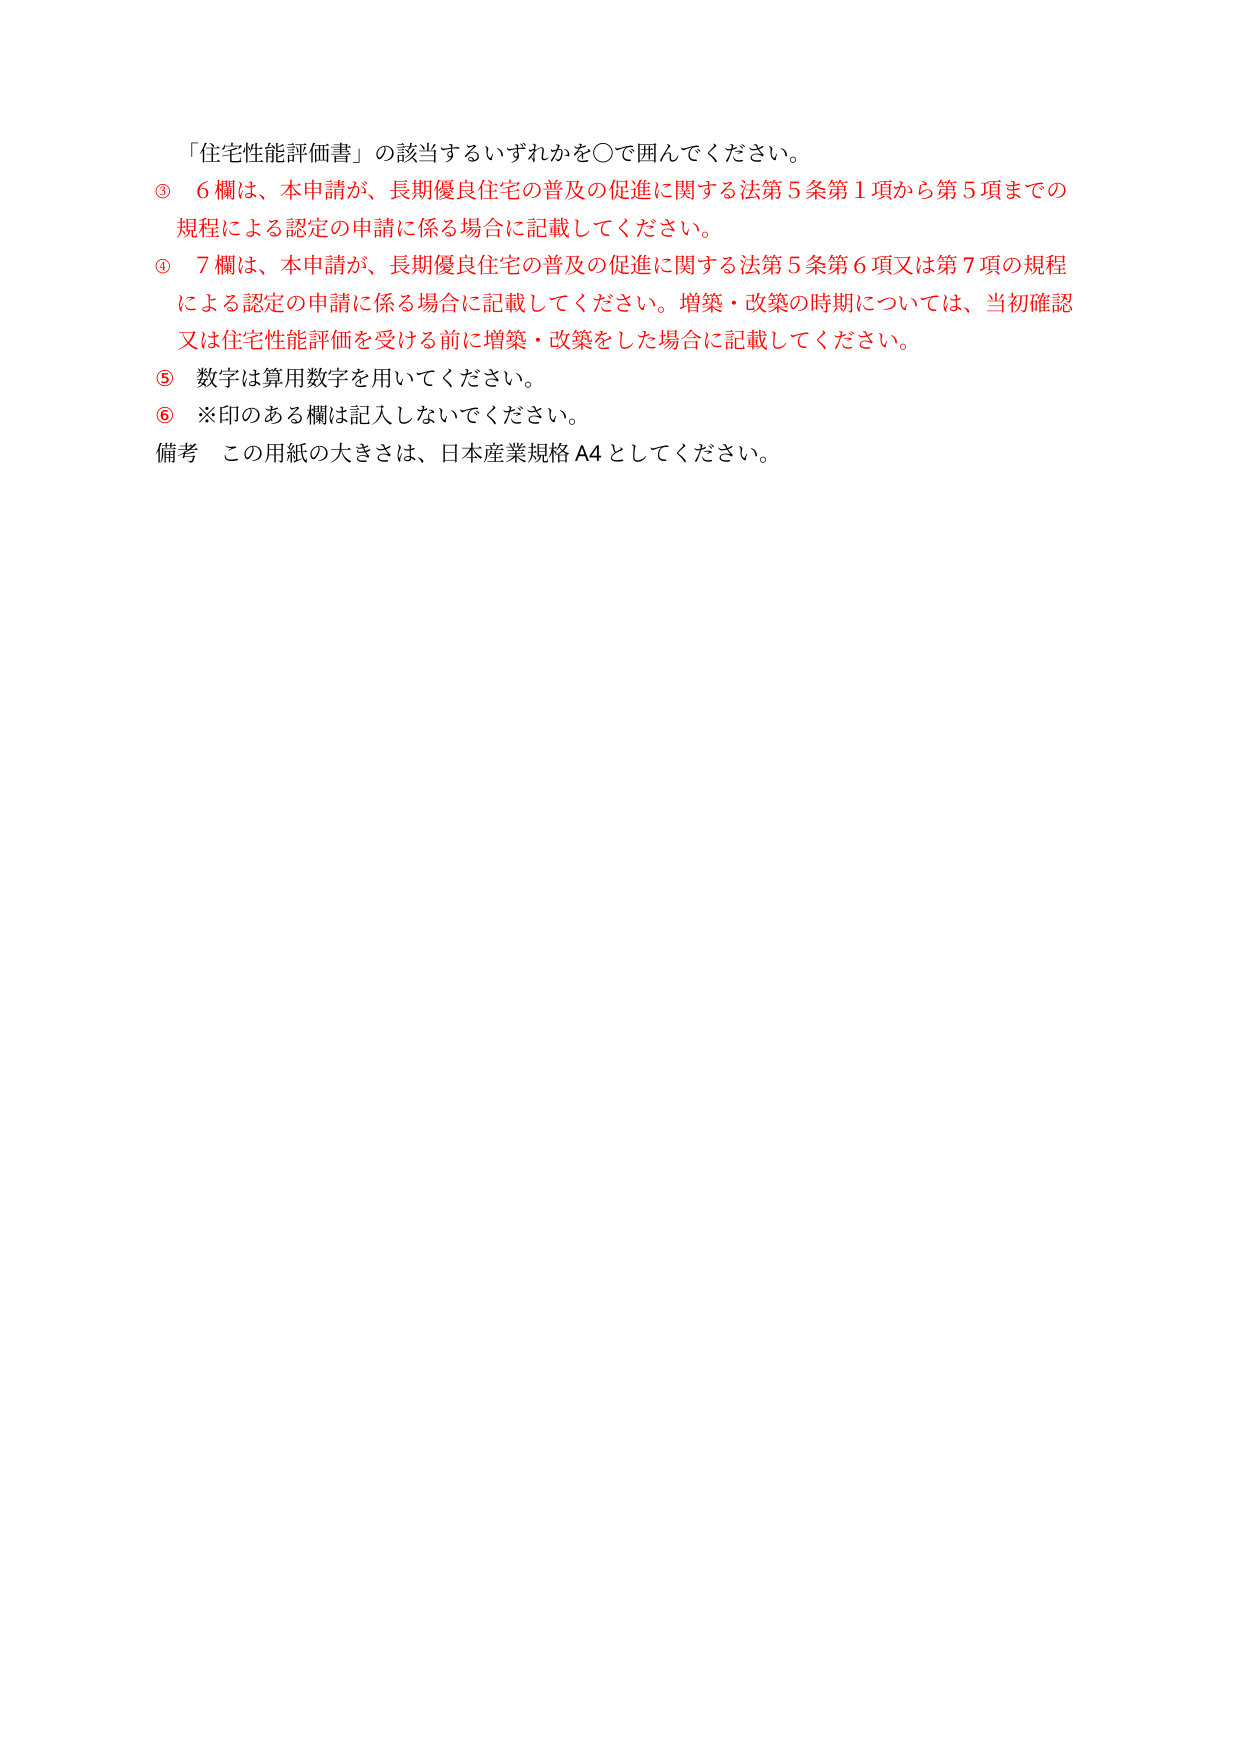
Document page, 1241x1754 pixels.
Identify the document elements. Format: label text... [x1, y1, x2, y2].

text ④ ７欄は、本申請が、長期優良住宅の普及の促進に関する法第５条第６項又は第7項の規程 [154, 245, 1092, 283]
text による認定の申請に係る場合に記載してください。増築・改築の時期については、当初確認又は住宅性能評価を受ける前に増築・改築をした場合に記載してください。 [154, 283, 1092, 358]
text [154, 133, 1092, 170]
text 規程による認定の申請に係る場合に記載してください。 [154, 208, 1092, 245]
text ⑤ 数字は算用数字を用いてください。 [155, 358, 1092, 395]
text 備考 この用紙の大きさは、日本産業規格A4としてください。 [155, 433, 1092, 470]
text ③ ６欄は、本申請が、長期優良住宅の普及の促進に関する法第５条第１項から第５項までの [154, 170, 1092, 208]
text ⑥ ※印のある欄は記入しないでください。 [155, 395, 1092, 433]
